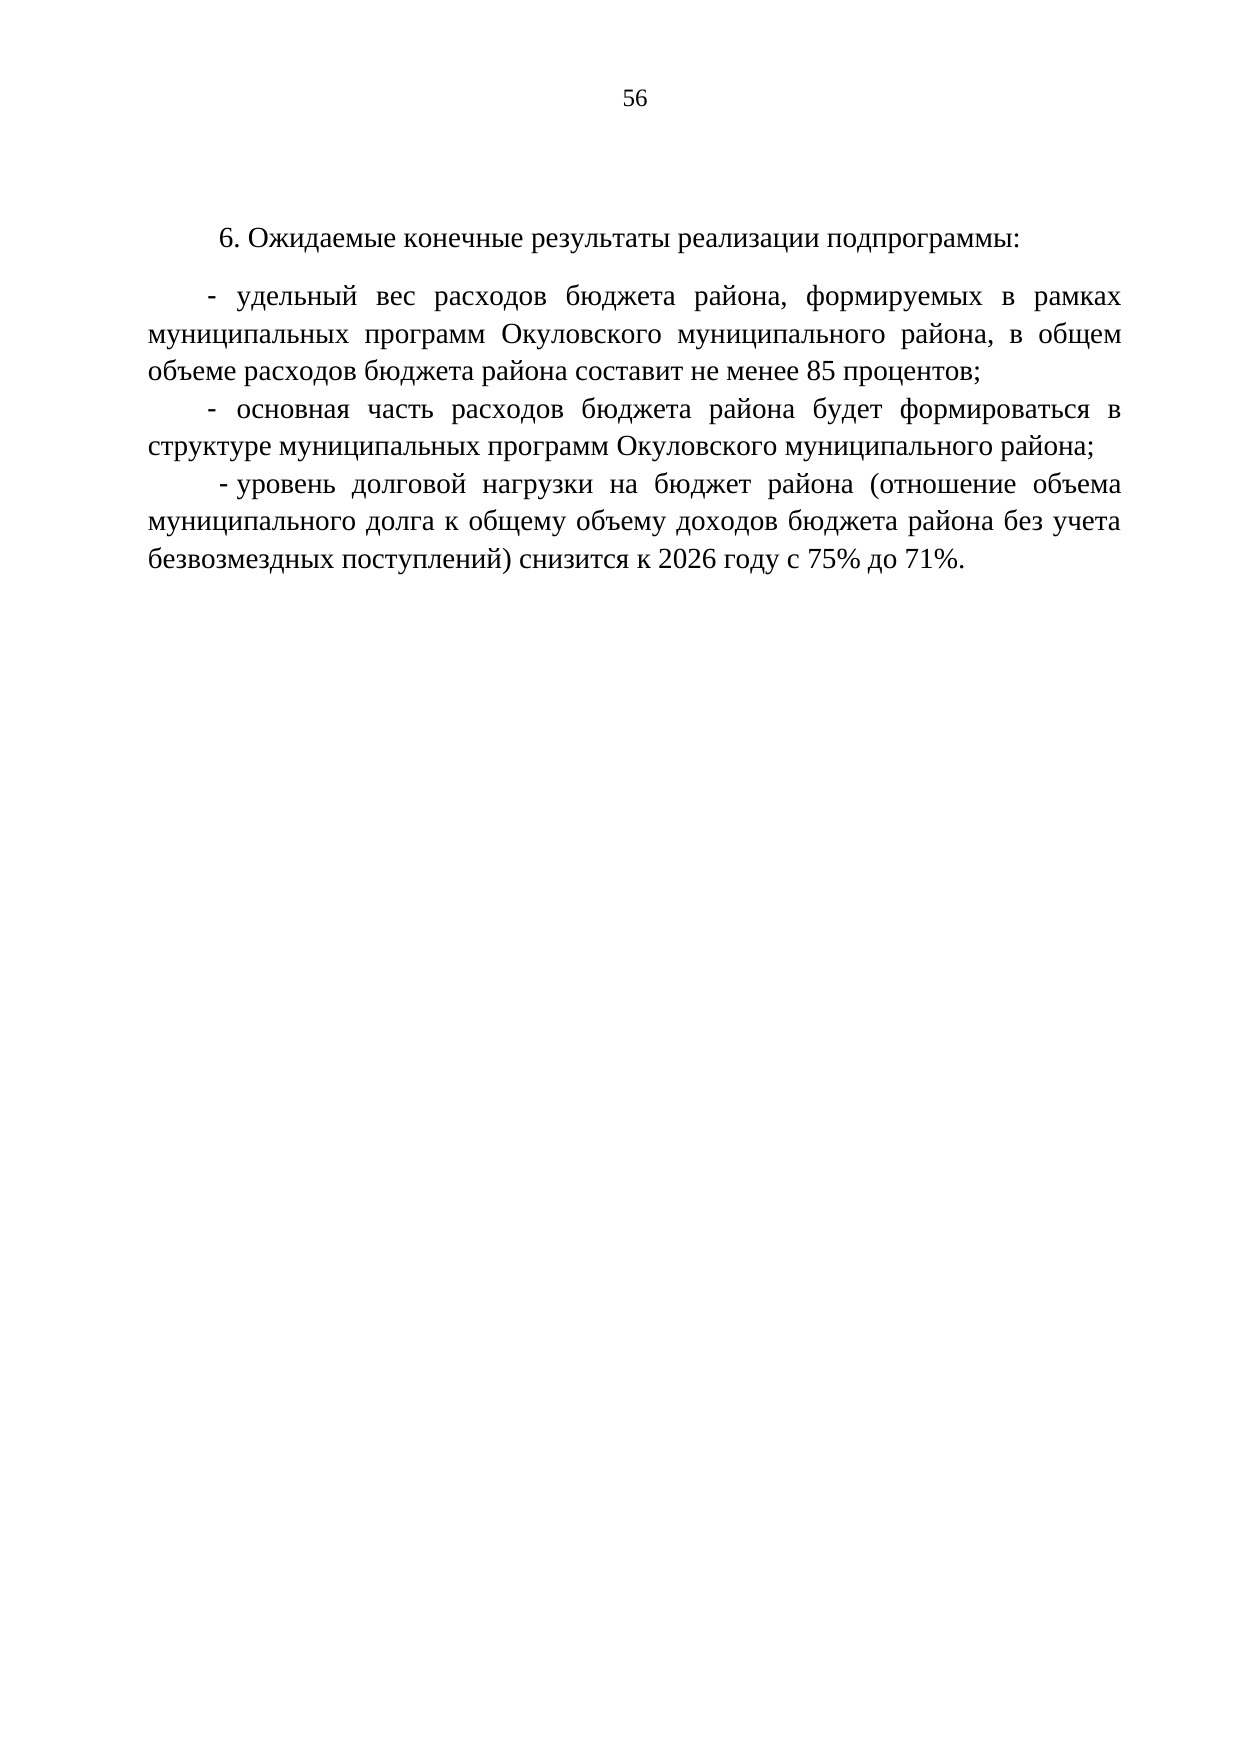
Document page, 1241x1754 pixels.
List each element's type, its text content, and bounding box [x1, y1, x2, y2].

list удельный вес расходов бюджета района, формируемых в рамках муниципальных программ Окуловского муниципального района, в общем объеме расходов бюджета района составит не менее 85 процентов; [148, 274, 1122, 387]
text 6. Ожидаемые конечные результаты реализации подпрограммы: [148, 220, 1122, 254]
list уровень долговой нагрузки на бюджет района (отношение объема муниципального долга к общему объему доходов бюджета района без учета безвозмездных поступлений) снизится к 2026 году с 75% до 71%. [148, 462, 1122, 574]
list основная часть расходов бюджета района будет формироваться в структуре муниципальных программ Окуловского муниципального района; [148, 387, 1122, 462]
